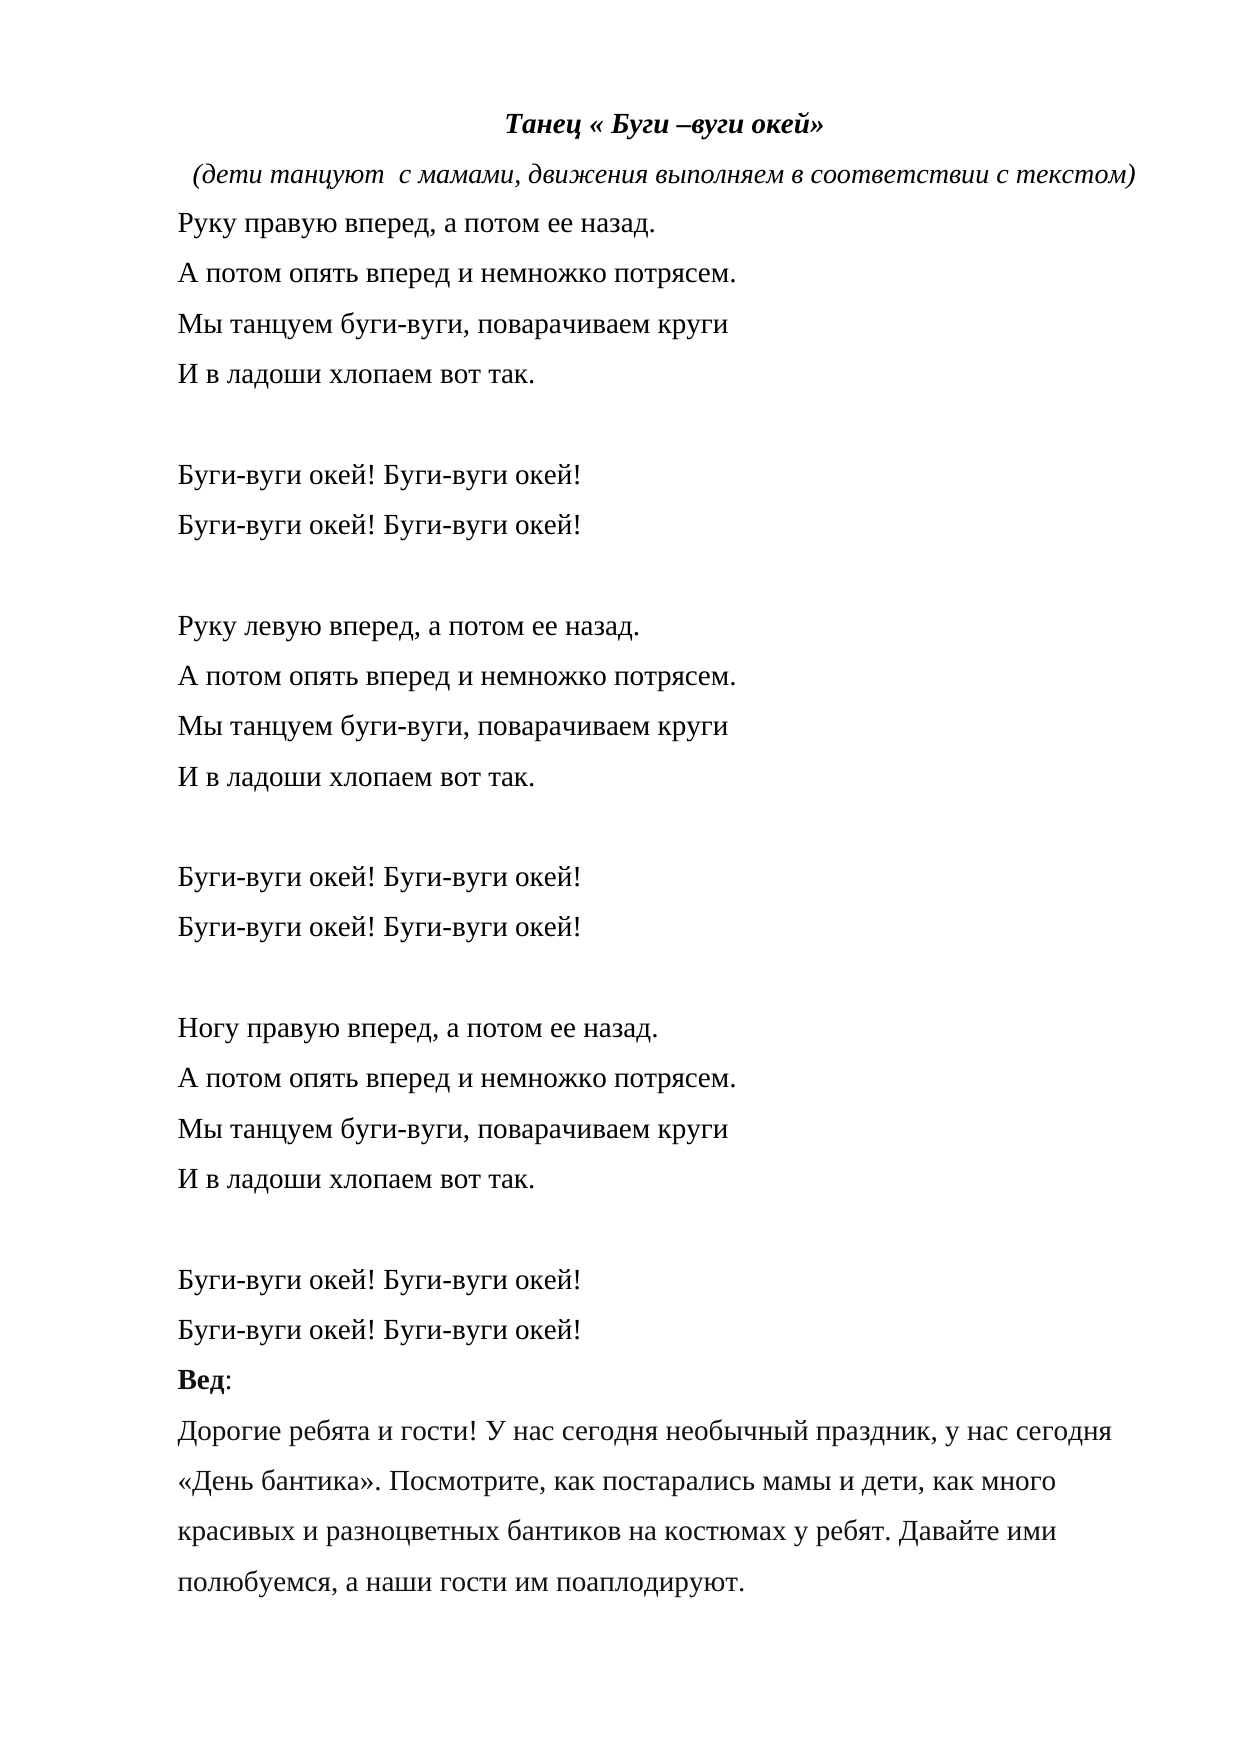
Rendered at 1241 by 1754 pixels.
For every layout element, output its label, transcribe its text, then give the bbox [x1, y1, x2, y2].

text Буги-вуги окей! Буги-вуги окей! Буги-вуги окей! Буги-вуги окей! [177, 809, 1152, 943]
text Вед: [177, 1362, 1152, 1396]
text Буги-вуги окей! Буги-вуги окей! Буги-вуги окей! Буги-вуги окей! [177, 1211, 1152, 1346]
text Руку правую вперед, а потом ее назад. А потом опять вперед и немножко потрясем. Мы танцуем буги-вуги, поварачиваем круги И в ладоши хлопаем вот так. [177, 205, 1152, 390]
text Руку левую вперед, а потом ее назад. А потом опять вперед и немножко потрясем. Мы танцуем буги-вуги, поварачиваем круги И в ладоши хлопаем вот так. [177, 557, 1152, 792]
text Буги-вуги окей! Буги-вуги окей! Буги-вуги окей! Буги-вуги окей! [177, 406, 1152, 541]
text (дети танцуют с мамами, движения выполняем в соответствии с текстом) [177, 157, 1152, 189]
text Ногу правую вперед, а потом ее назад. А потом опять вперед и немножко потрясем. Мы танцуем буги-вуги, поварачиваем круги И в ладоши хлопаем вот так. [177, 960, 1152, 1195]
text Танец « Буги –вуги окей» [177, 106, 1152, 140]
text Дорогие ребята и гости! У нас сегодня необычный праздник, у нас сегодня «День бантика». Посмотрите, как постарались мамы и дети, как много красивых и разноцветных бантиков на костюмах у ребят. Давайте ими полюбуемся, а наши гости им поаплодируют. [177, 1413, 1152, 1597]
